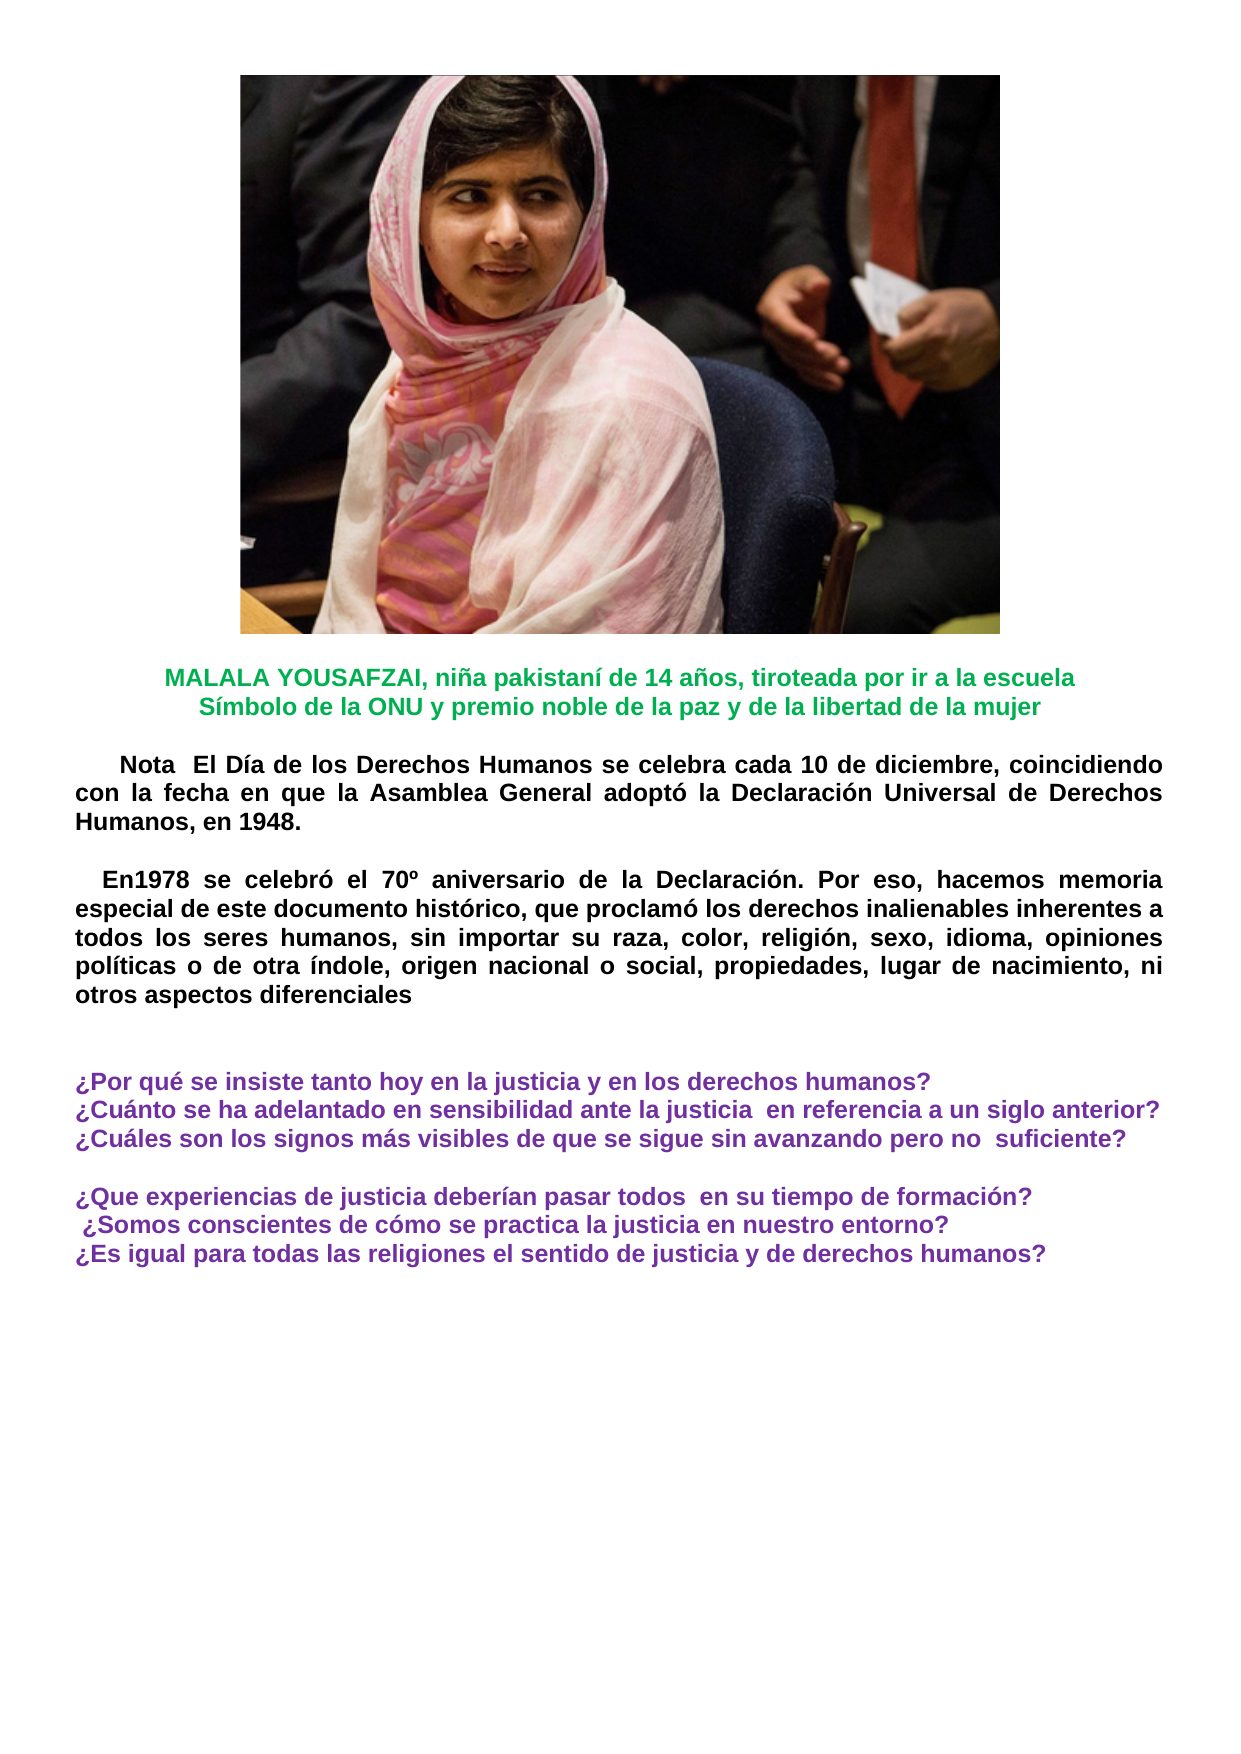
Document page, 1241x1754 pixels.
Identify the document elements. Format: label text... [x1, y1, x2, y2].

text En1978 se celebró el 70º aniversario de la Declaración. Por eso, hacemos memoria especial de este documento histórico, que proclamó los derechos inalienables inherentes a todos los seres humanos, sin importar su raza, color, religión, sexo, idioma, opiniones políticas o de otra índole, origen nacional o social, propiedades, lugar de nacimiento, ni otros aspectos diferenciales [75, 865, 1165, 1009]
text ¿Que experiencias de justicia deberían pasar todos en su tiempo de formación? [75, 1182, 1165, 1210]
text ¿Es igual para todas las religiones el sentido de justicia y de derechos humanos? [75, 1239, 1165, 1268]
text ¿Por qué se insiste tanto hoy en la justicia y en los derechos humanos? [75, 1067, 1165, 1095]
text ¿Cuánto se ha adelantado en sensibilidad ante la justicia en referencia a un siglo anterior? [75, 1095, 1165, 1124]
text Símbolo de la ONU y premio noble de la paz y de la libertad de la mujer [75, 692, 1165, 720]
text MALALA YOUSAFZAI, niña pakistaní de 14 años, tiroteada por ir a la escuela [75, 663, 1165, 692]
text ¿Cuáles son los signos más visibles de que se sigue sin avanzando pero no suficiente? [75, 1124, 1165, 1153]
text ¿Somos conscientes de cómo se practica la justicia en nuestro entorno? [75, 1210, 1165, 1239]
picture [240, 75, 1000, 634]
text Nota El Día de los Derechos Humanos se celebra cada 10 de diciembre, coincidiendo con la fecha en que la Asamblea General adoptó la Declaración Universal de Derechos Humanos, en 1948. [75, 749, 1165, 836]
